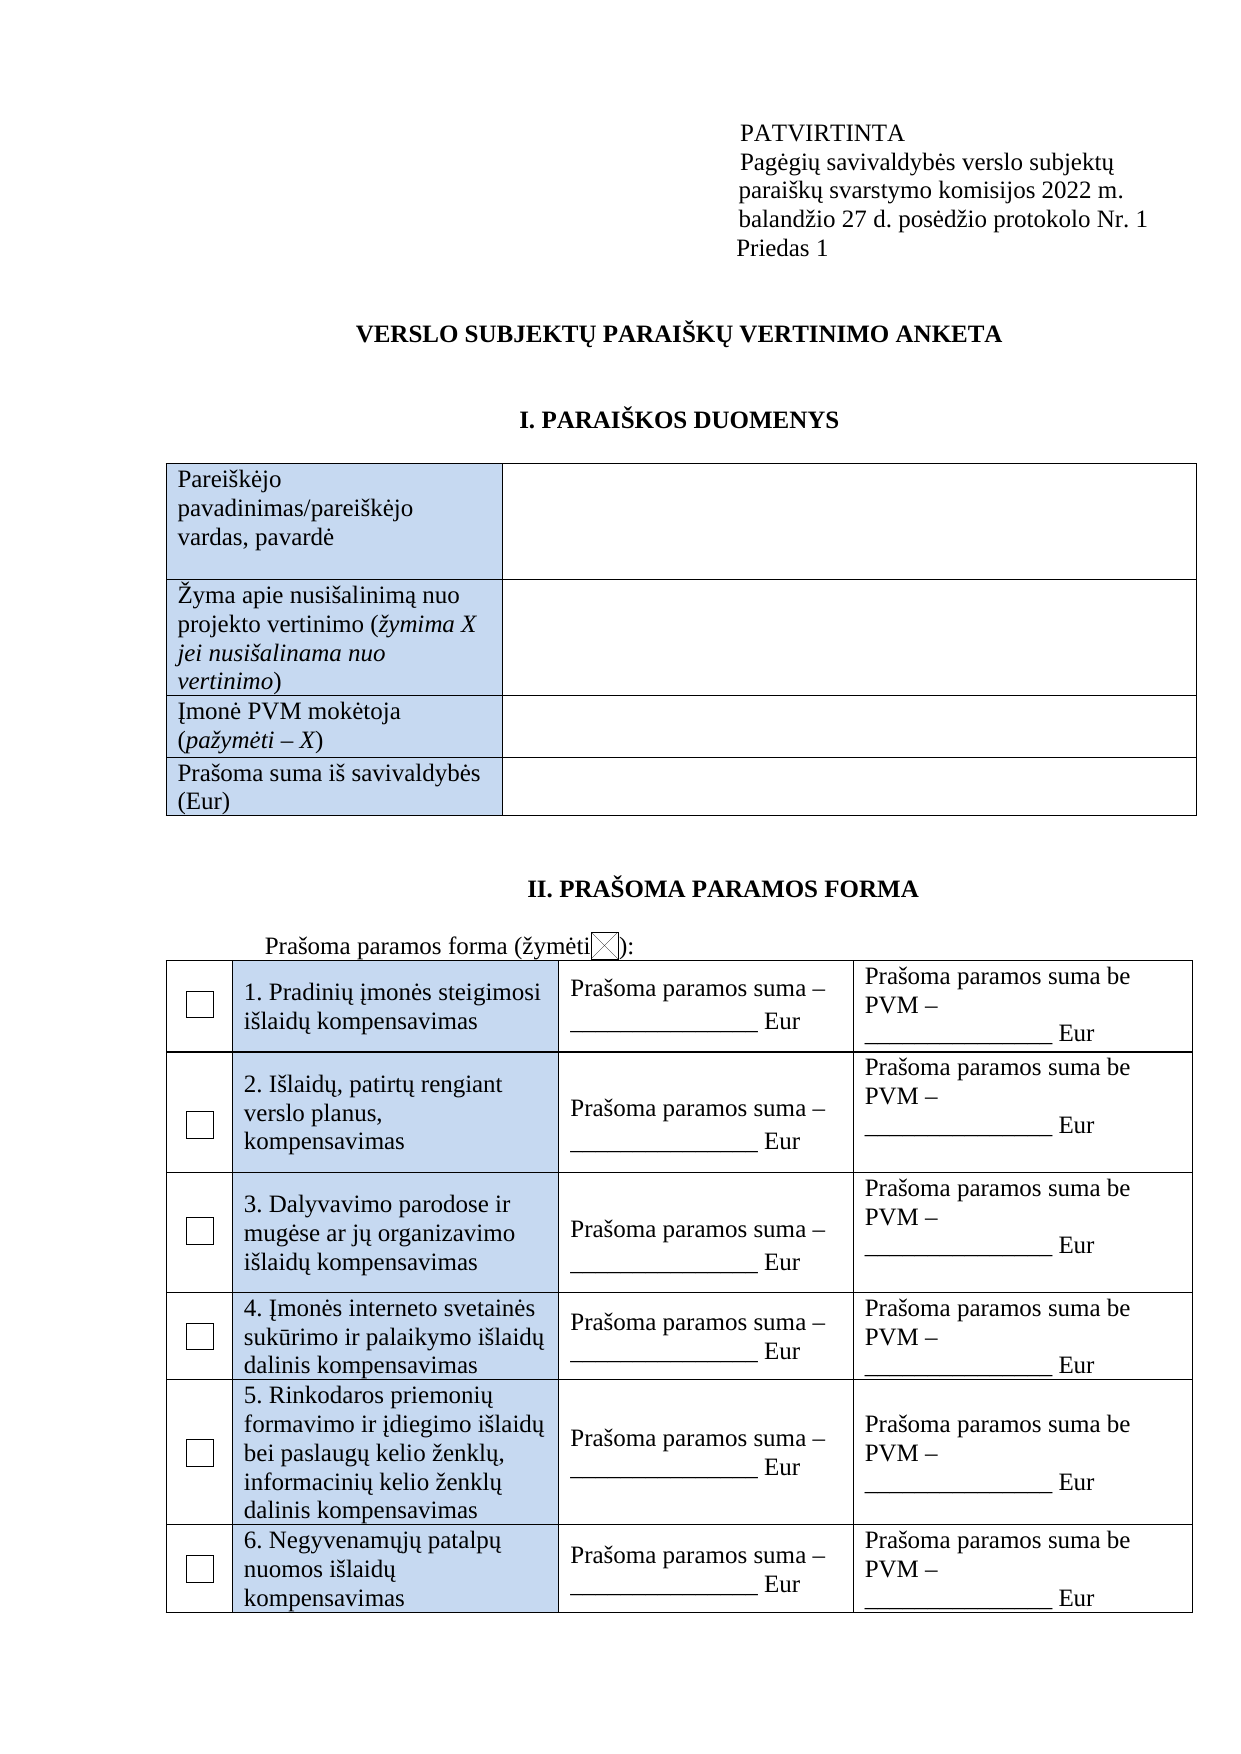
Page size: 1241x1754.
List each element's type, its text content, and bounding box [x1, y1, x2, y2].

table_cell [854, 1380, 1192, 1524]
table_cell 2. Išlaidų, patirtų rengiant verslo planus, kompensavimas [233, 1053, 558, 1172]
table_cell Prašoma paramos suma be PVM – _______________ Eur [854, 1173, 1192, 1292]
table_header [167, 961, 232, 1051]
table_header Prašoma paramos suma – _______________ Eur [559, 961, 853, 1051]
table_cell [503, 580, 1196, 695]
table_cell 3. Dalyvavimo parodose ir mugėse ar jų organizavimo išlaidų kompensavimas [233, 1173, 558, 1292]
text i. PARAIŠKOS DUOMENYS [177, 406, 1181, 434]
table_cell [167, 1053, 232, 1172]
table_cell [167, 1293, 232, 1379]
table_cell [854, 1525, 1192, 1612]
table_cell [503, 696, 1196, 757]
table_cell [167, 1525, 232, 1612]
table_cell Žyma apie nusišalinimą nuo projekto vertinimo (žymima X jei nusišalinama nuo vertinimo) [167, 580, 502, 695]
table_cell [233, 1525, 558, 1612]
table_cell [559, 1525, 853, 1612]
table_header [503, 464, 1196, 579]
table_cell Prašoma paramos suma – _______________ Eur [559, 1173, 853, 1292]
table_cell [167, 1173, 232, 1292]
table_header Pareiškėjo pavadinimas/pareiškėjo vardas, pavardė [167, 464, 502, 579]
text Prašoma paramos forma (žymėti): [177, 931, 1181, 960]
table_cell 5. Rinkodaros priemonių formavimo ir įdiegimo išlaidų bei paslaugų kelio ženklų, informacinių kelio ženklų dalinis kompensavimas [233, 1380, 558, 1524]
text Priedas 1 [177, 233, 1181, 262]
table_cell Prašoma paramos suma be PVM – _______________ Eur [854, 1053, 1192, 1172]
table_header 1. Pradinių įmonės steigimosi išlaidų kompensavimas [233, 961, 558, 1051]
table_cell Prašoma paramos suma be PVM – _______________ Eur [854, 1293, 1192, 1379]
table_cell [559, 1380, 853, 1524]
text PATVIRTINTA [177, 118, 1181, 147]
text II. PRAŠOMA PARAMOS FORMA [177, 874, 1181, 902]
table_cell Prašoma paramos suma – _______________ Eur [559, 1293, 853, 1379]
table_cell Prašoma paramos suma – _______________ Eur [559, 1053, 853, 1172]
table_cell 4. Įmonės interneto svetainės sukūrimo ir palaikymo išlaidų dalinis kompensavimas [233, 1293, 558, 1379]
text verslo subjektų paraiškų vertinimo ANKETA [177, 319, 1181, 348]
text Pagėgių savivaldybės verslo subjektų paraiškų svarstymo komisijos 2022 m. balandžio 27 d. posėdžio protokolo Nr. 1 [738, 147, 1181, 233]
table_cell [503, 758, 1196, 815]
table_header Prašoma paramos suma be PVM – _______________ Eur [854, 961, 1192, 1051]
table_cell Prašoma suma iš savivaldybės (Eur) [167, 758, 502, 815]
table_cell Įmonė PVM mokėtoja (pažymėti – X) [167, 696, 502, 757]
table_cell [167, 1380, 232, 1524]
